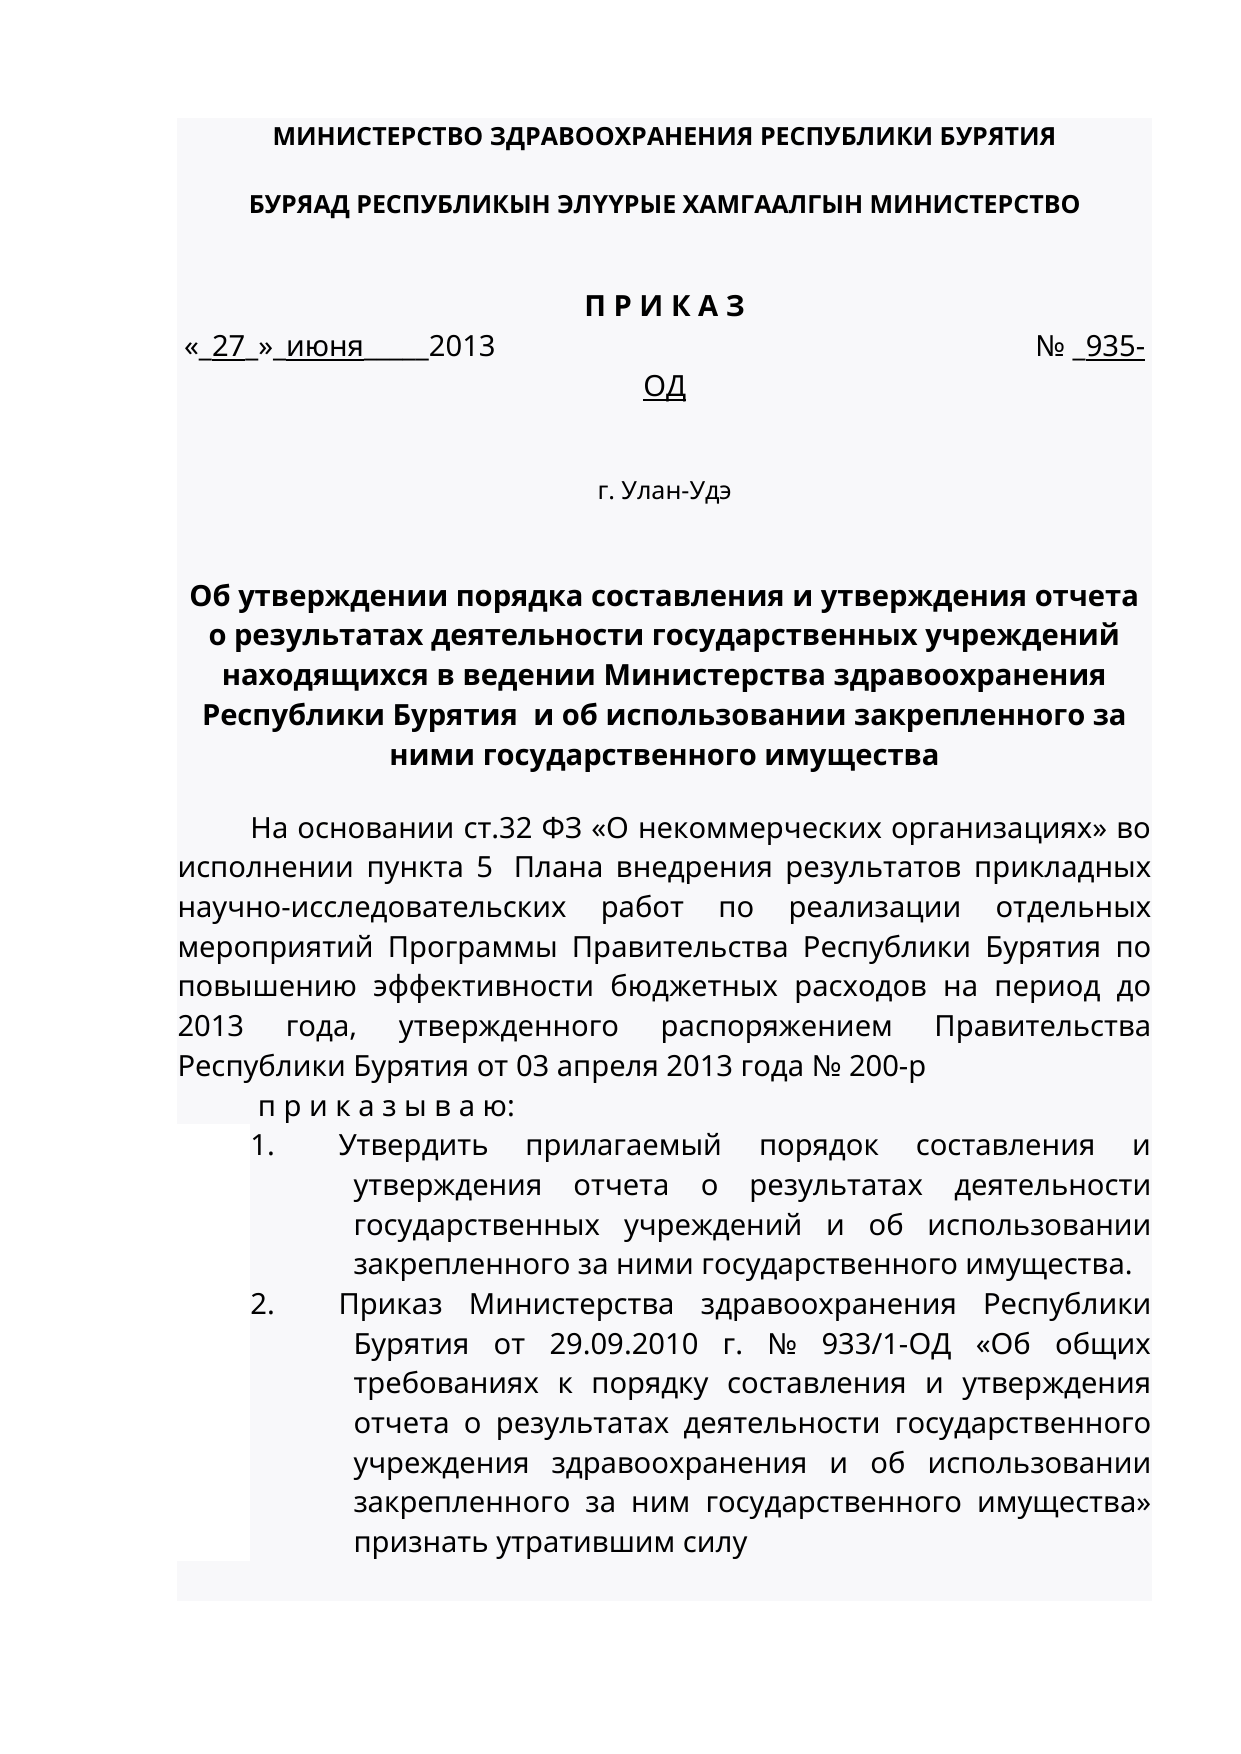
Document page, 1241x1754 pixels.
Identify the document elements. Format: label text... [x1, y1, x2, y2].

text 2. Приказ Министерства здравоохранения Республики Бурятия от 29.09.2010 г. № 933/1-ОД «Об общих требованиях к порядку составления и утверждения отчета о результатах деятельности государственного учреждения здравоохранения и об использовании закрепленного за ним государственного имущества» признать утратившим силу [250, 1283, 1152, 1561]
text На основании ст.32 ФЗ «О некоммерческих организациях» во исполнении пункта 5 Плана внедрения результатов прикладных научно-исследовательских работ по реализации отдельных мероприятий Программы Правительства Республики Бурятия по повышению эффективности бюджетных расходов на период до 2013 года, утвержденного распоряжением Правительства Республики Бурятия от 03 апреля 2013 года № 200-р [177, 807, 1152, 1085]
text «_27_»_июня_____2013 № _935-ОД [177, 325, 1152, 405]
text МИНИСТЕРСТВО ЗДРАВООХРАНЕНИЯ РЕСПУБЛИКИ БУРЯТИЯ [177, 118, 1152, 152]
text г. Улан-Удэ [177, 473, 1152, 507]
text БУРЯАД РЕСПУБЛИКЫН ЭЛYYРЫЕ ХАМГААЛГЫН МИНИСТЕРСТВО [177, 186, 1152, 220]
text П Р И К А З [177, 286, 1152, 325]
text 1. Утвердить прилагаемый порядок составления и утверждения отчета о результатах деятельности государственных учреждений и об использовании закрепленного за ними государственного имущества. [250, 1124, 1152, 1283]
text п р и к а з ы в а ю: [177, 1085, 1152, 1124]
text Об утверждении порядка составления и утверждения отчета о результатах деятельности государственных учреждений находящихся в ведении Министерства здравоохранения Республики Бурятия и об использовании закрепленного за ними государственного имущества [177, 575, 1152, 773]
